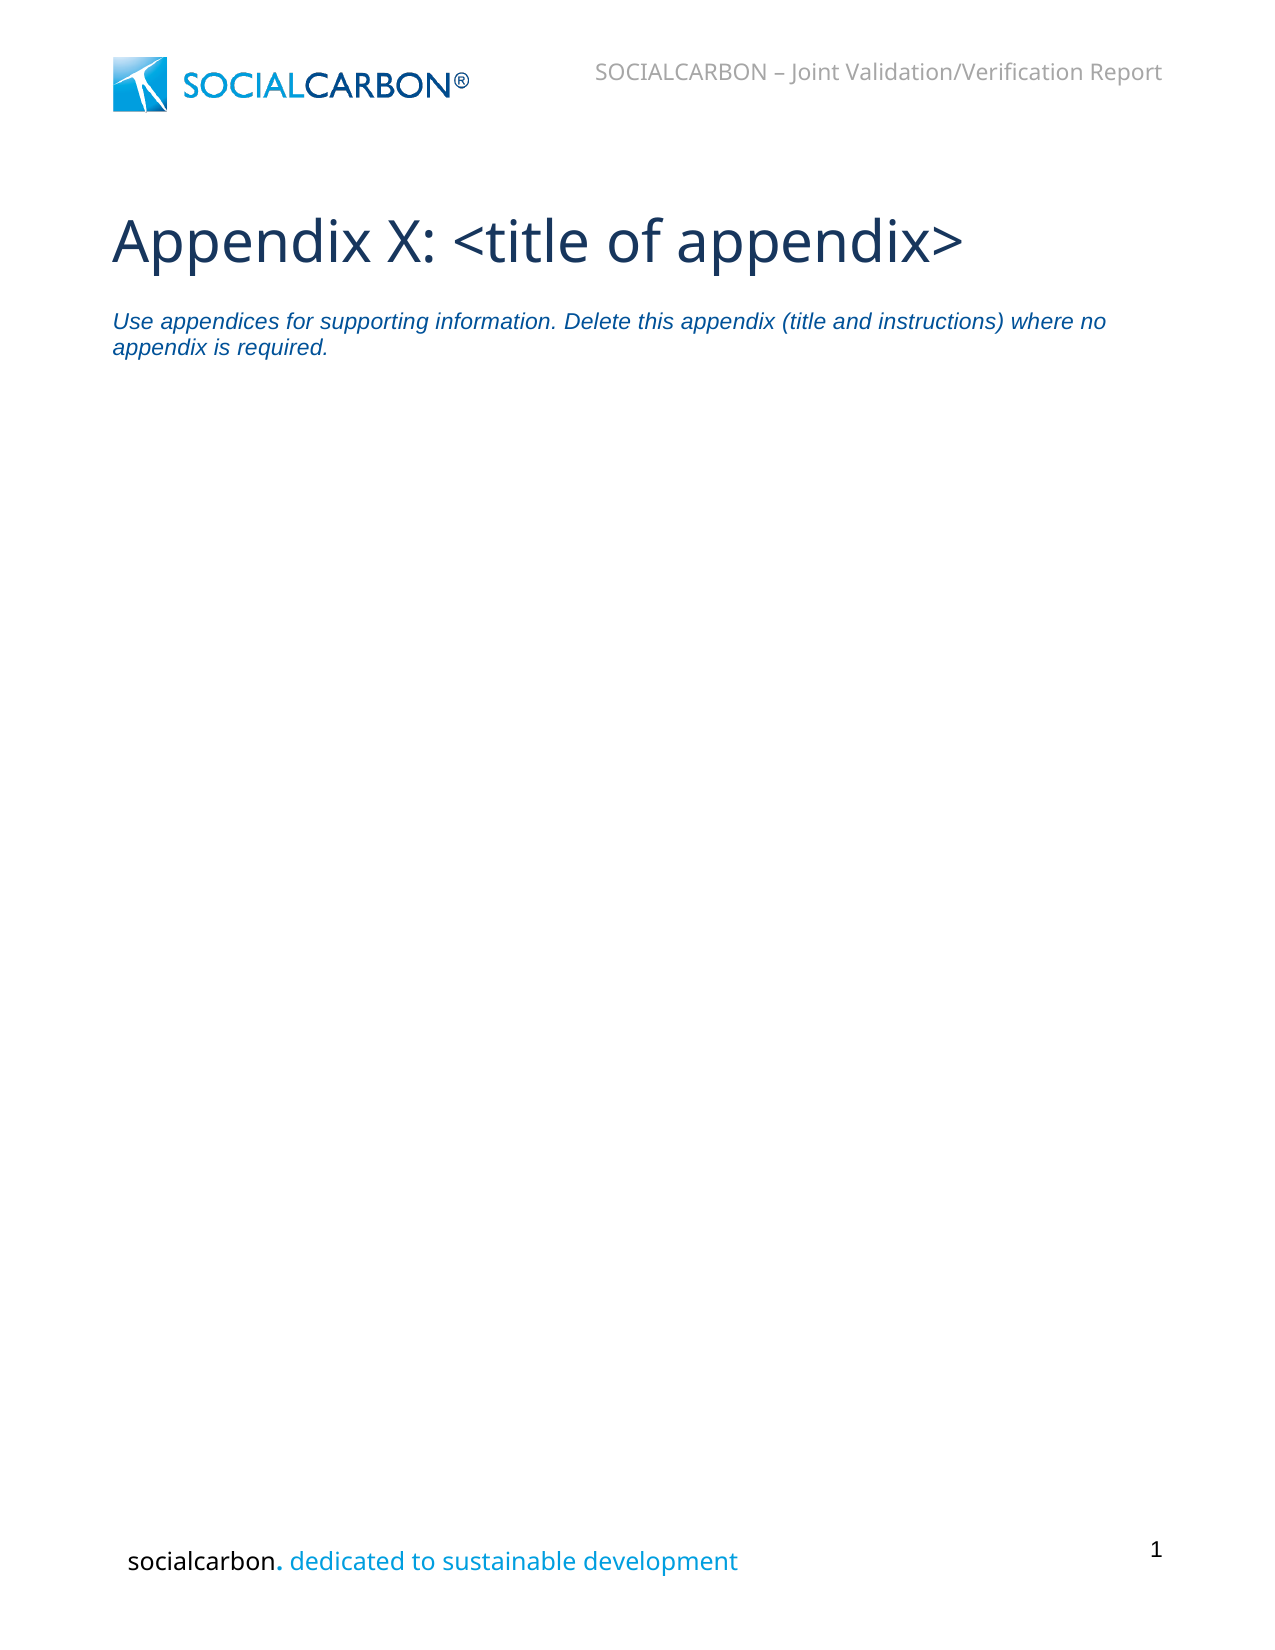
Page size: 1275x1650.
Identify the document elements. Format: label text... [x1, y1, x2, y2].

subtitle Appendix X: <title of appendix> [112, 200, 1162, 279]
text Use appendices for supporting information. Delete this appendix (title and instructions) where no appendix is required. [112, 308, 1162, 360]
picture [112, 57, 469, 113]
